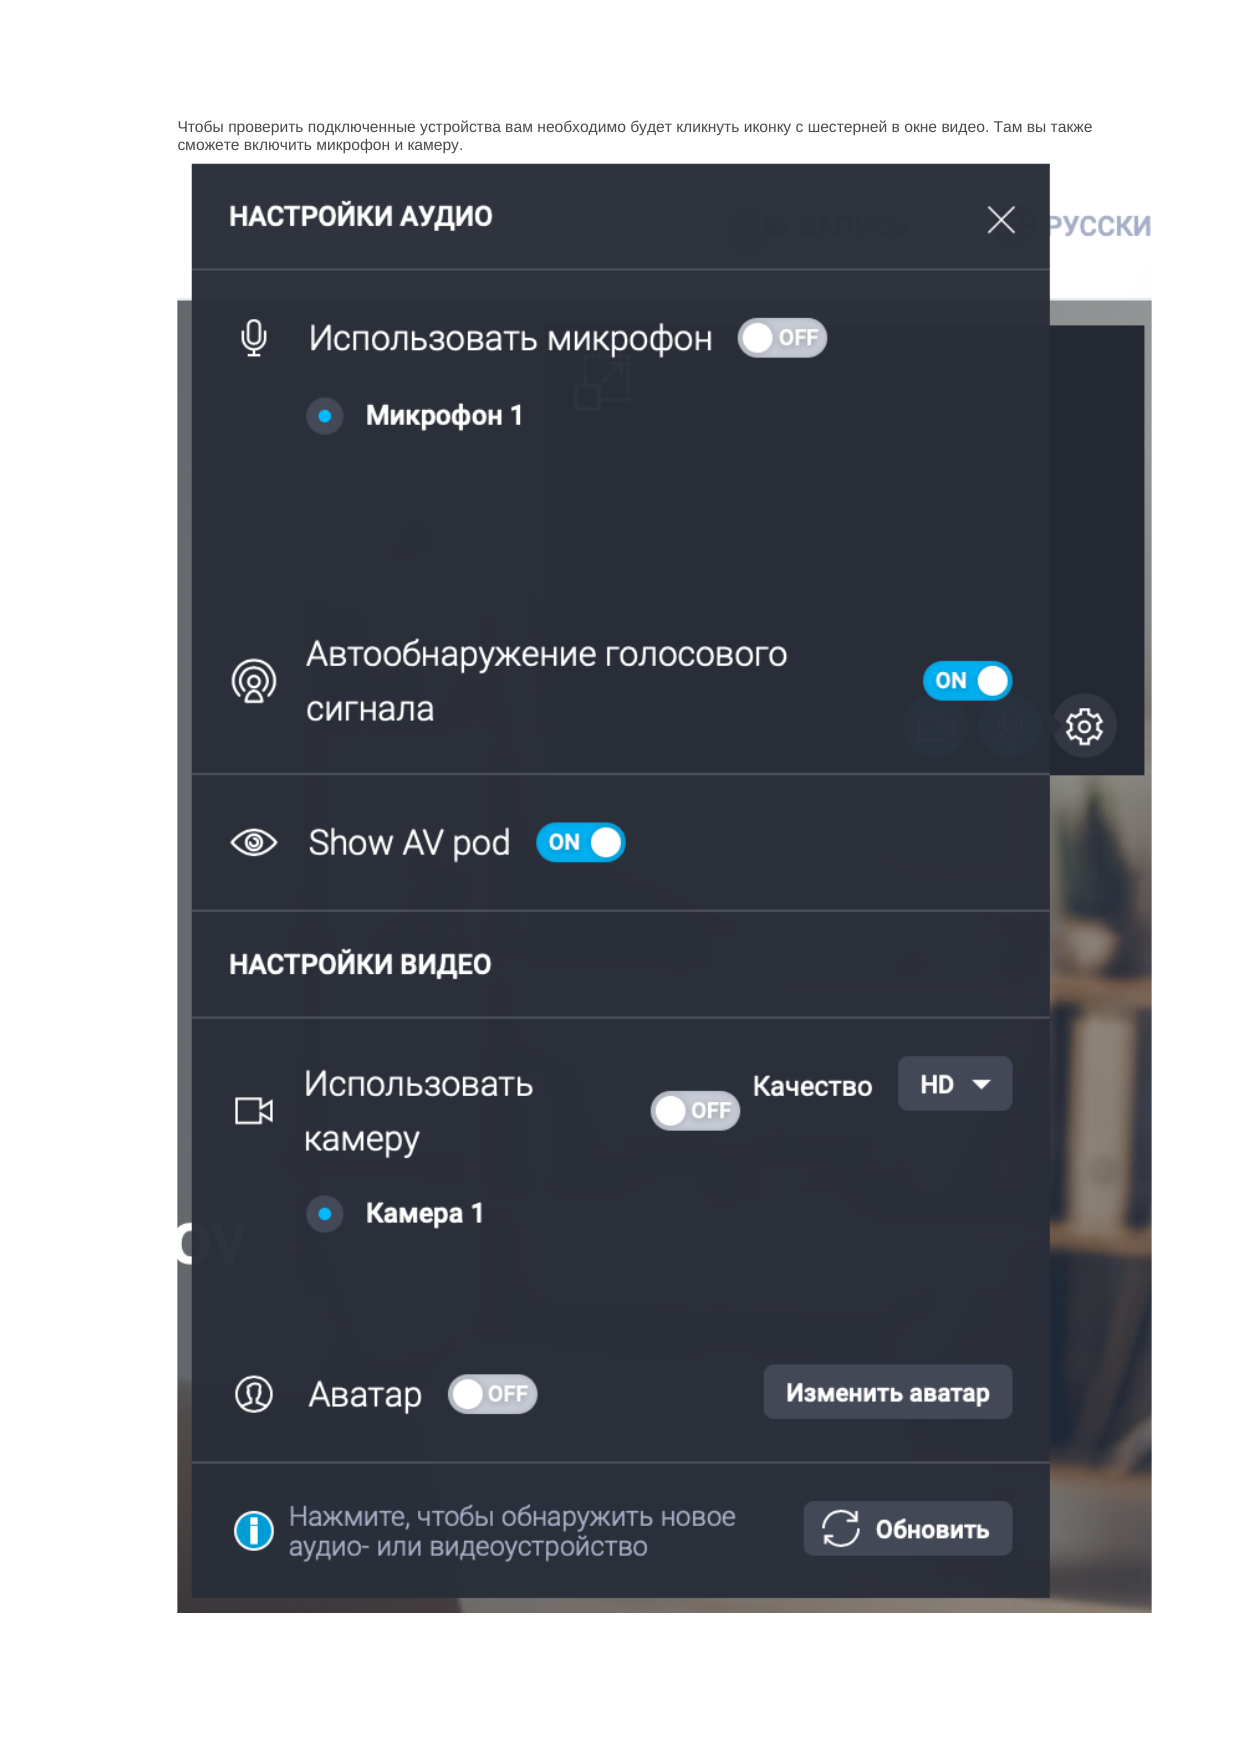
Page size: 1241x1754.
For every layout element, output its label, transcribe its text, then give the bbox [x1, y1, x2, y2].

text Чтобы проверить подключенные устройства вам необходимо будет кликнуть иконку с шестерней в окне видео. Там вы также сможете включить микрофон и камеру. [177, 118, 1152, 154]
picture [177, 154, 1152, 1613]
